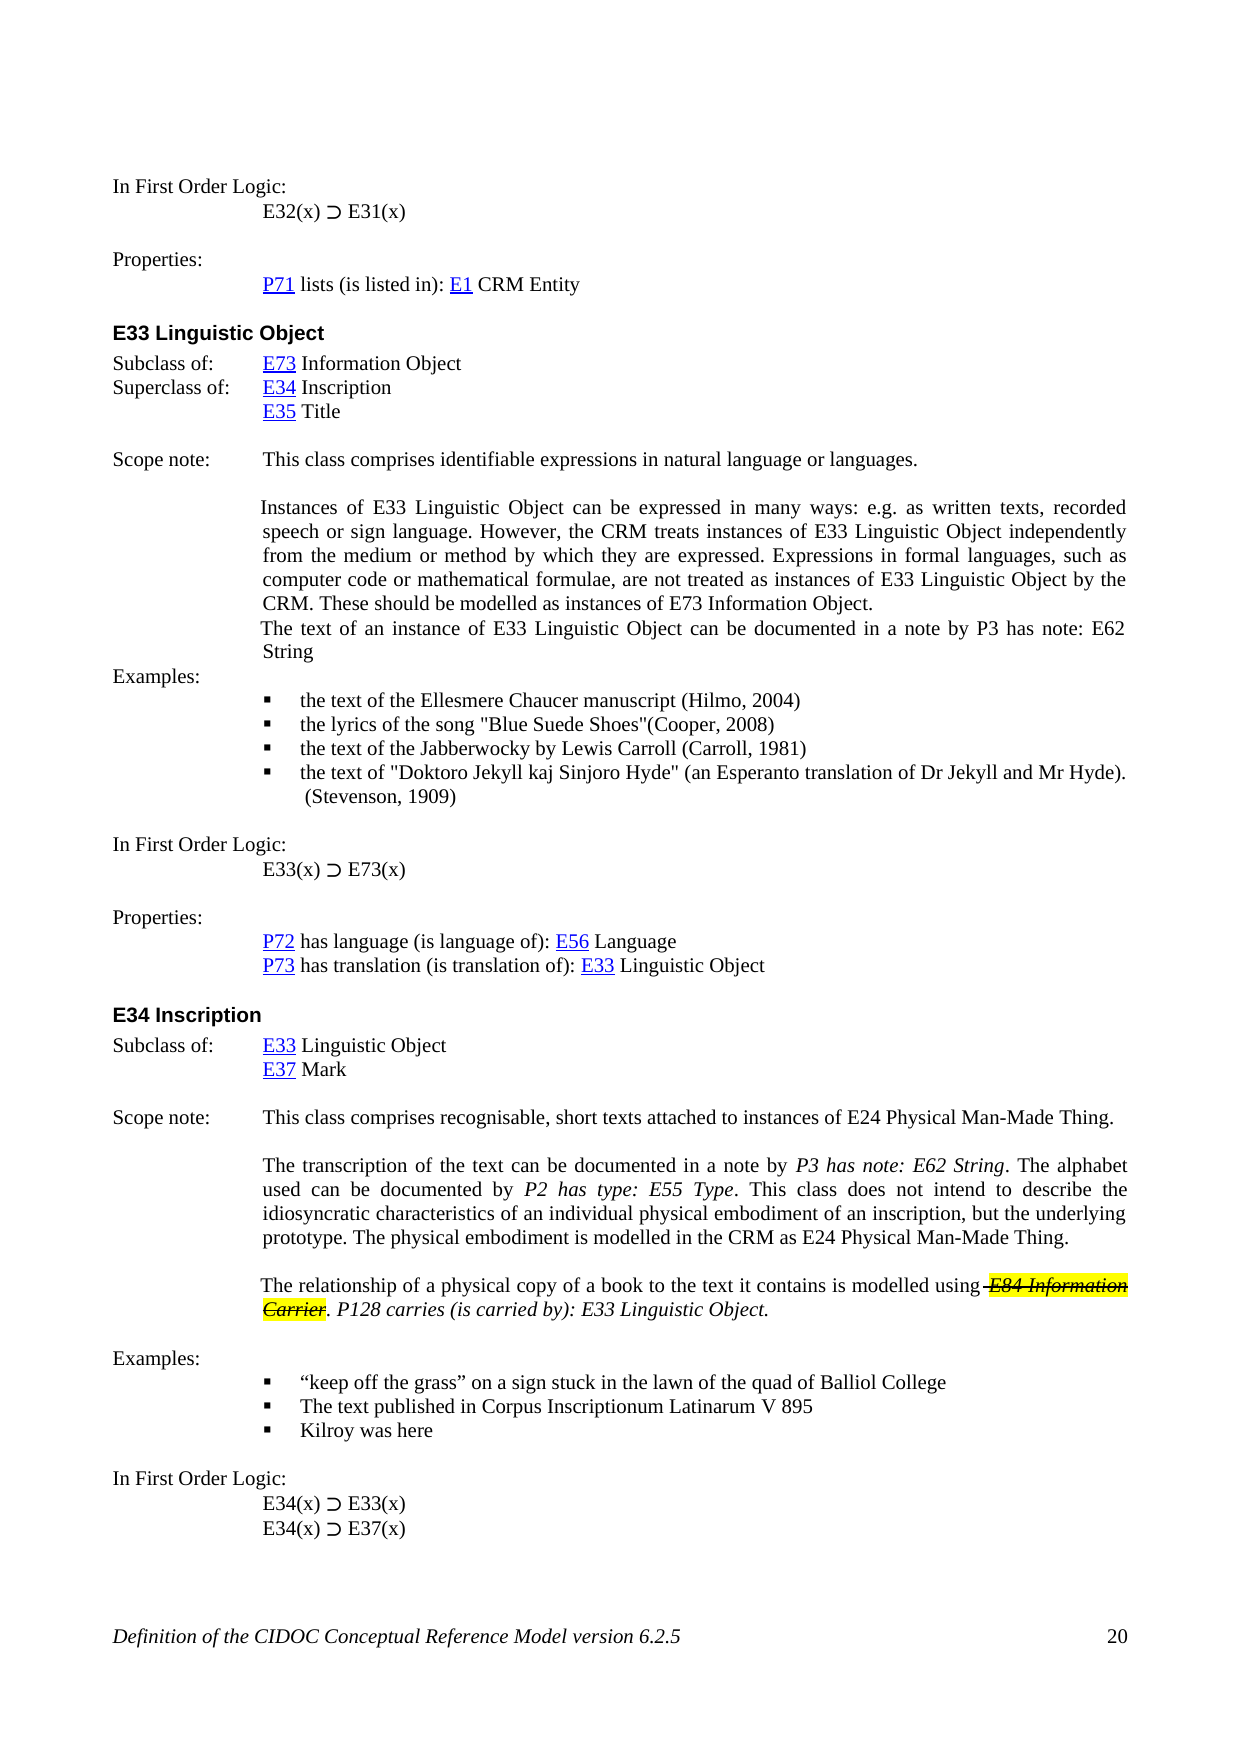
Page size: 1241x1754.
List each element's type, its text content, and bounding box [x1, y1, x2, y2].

subtitle E33 Linguistic Object [112, 321, 1128, 344]
text E32(x) ⊃ E31(x) [112, 198, 1128, 223]
text The relationship of a physical copy of a book to the text it contains is modelled using E84 Information Carrier. P128 carries (is carried by): E33 Linguistic Object. [260, 1273, 1128, 1321]
text Scope note: This class comprises identifiable expressions in natural language or languages. [112, 447, 1128, 471]
text Subclass of: E33 Linguistic Object [112, 1033, 1128, 1057]
list the text of the Ellesmere Chaucer manuscript [225, 688, 1128, 712]
text E35 Title [187, 399, 1128, 423]
list The text published in Corpus Inscriptionum Latinarum V 895 [225, 1394, 1128, 1418]
text Properties: [112, 905, 1128, 929]
list the text of "Doktoro Jekyll kaj Sinjoro Hyde" (an Esperanto translation of Dr Jekyll and Mr Hyde) [262, 760, 1128, 808]
list the text of the Jabberwocky by Lewis Carroll [225, 736, 1128, 760]
text Superclass of: E34 Inscription [112, 375, 1128, 399]
text In First Order Logic: [112, 832, 1128, 856]
list the lyrics of the song "Blue Suede Shoes" [225, 712, 1128, 736]
text E37 Mark [262, 1057, 1128, 1081]
text In First Order Logic: [112, 174, 1128, 198]
text E33(x) ⊃ E73(x) [112, 856, 1128, 881]
text Examples: [112, 663, 1128, 688]
text P73 has translation (is translation of): E33 Linguistic Object [262, 953, 1128, 977]
text The text of an instance of E33 Linguistic Object can be documented in a note by P3 has note: E62 String [260, 615, 1128, 663]
list “keep off the grass” on a sign stuck in the lawn of the quad of Balliol College [225, 1369, 1128, 1394]
text Properties: [112, 247, 1128, 271]
list Kilroy was here [225, 1418, 1128, 1442]
text Instances of E33 Linguistic Object can be expressed in many ways: e.g. as written texts, recorded speech or sign language. However, the CRM treats instances of E33 Linguistic Object independently from the medium or method by which they are expressed. Expressions in formal languages, such as computer code or mathematical formulae, are not treated as instances of E33 Linguistic Object by the CRM. These should be modelled as instances of E73 Information Object. [260, 495, 1128, 615]
text The transcription of the text can be documented in a note by P3 has note: E62 String. The alphabet used can be documented by P2 has type: E55 Type. This class does not intend to describe the idiosyncratic characteristics of an individual physical embodiment of an inscription, but the underlying prototype. The physical embodiment is modelled in the CRM as E24 Physical Man-Made Thing. [262, 1153, 1128, 1249]
text E34(x) ⊃ E37(x) [112, 1515, 1128, 1540]
subtitle E34 Inscription [112, 1002, 1128, 1026]
text Scope note: This class comprises recognisable, short texts attached to instances of E24 Physical Man-Made Thing. [112, 1105, 1128, 1129]
text P71 lists (is listed in): E1 CRM Entity [262, 271, 1128, 296]
text E34(x) ⊃ E33(x) [112, 1490, 1128, 1515]
text Subclass of: E73 Information Object [112, 351, 1128, 375]
text P72 has language (is language of): E56 Language [262, 929, 1128, 953]
text Examples: [112, 1346, 1128, 1369]
text In First Order Logic: [112, 1466, 1128, 1490]
